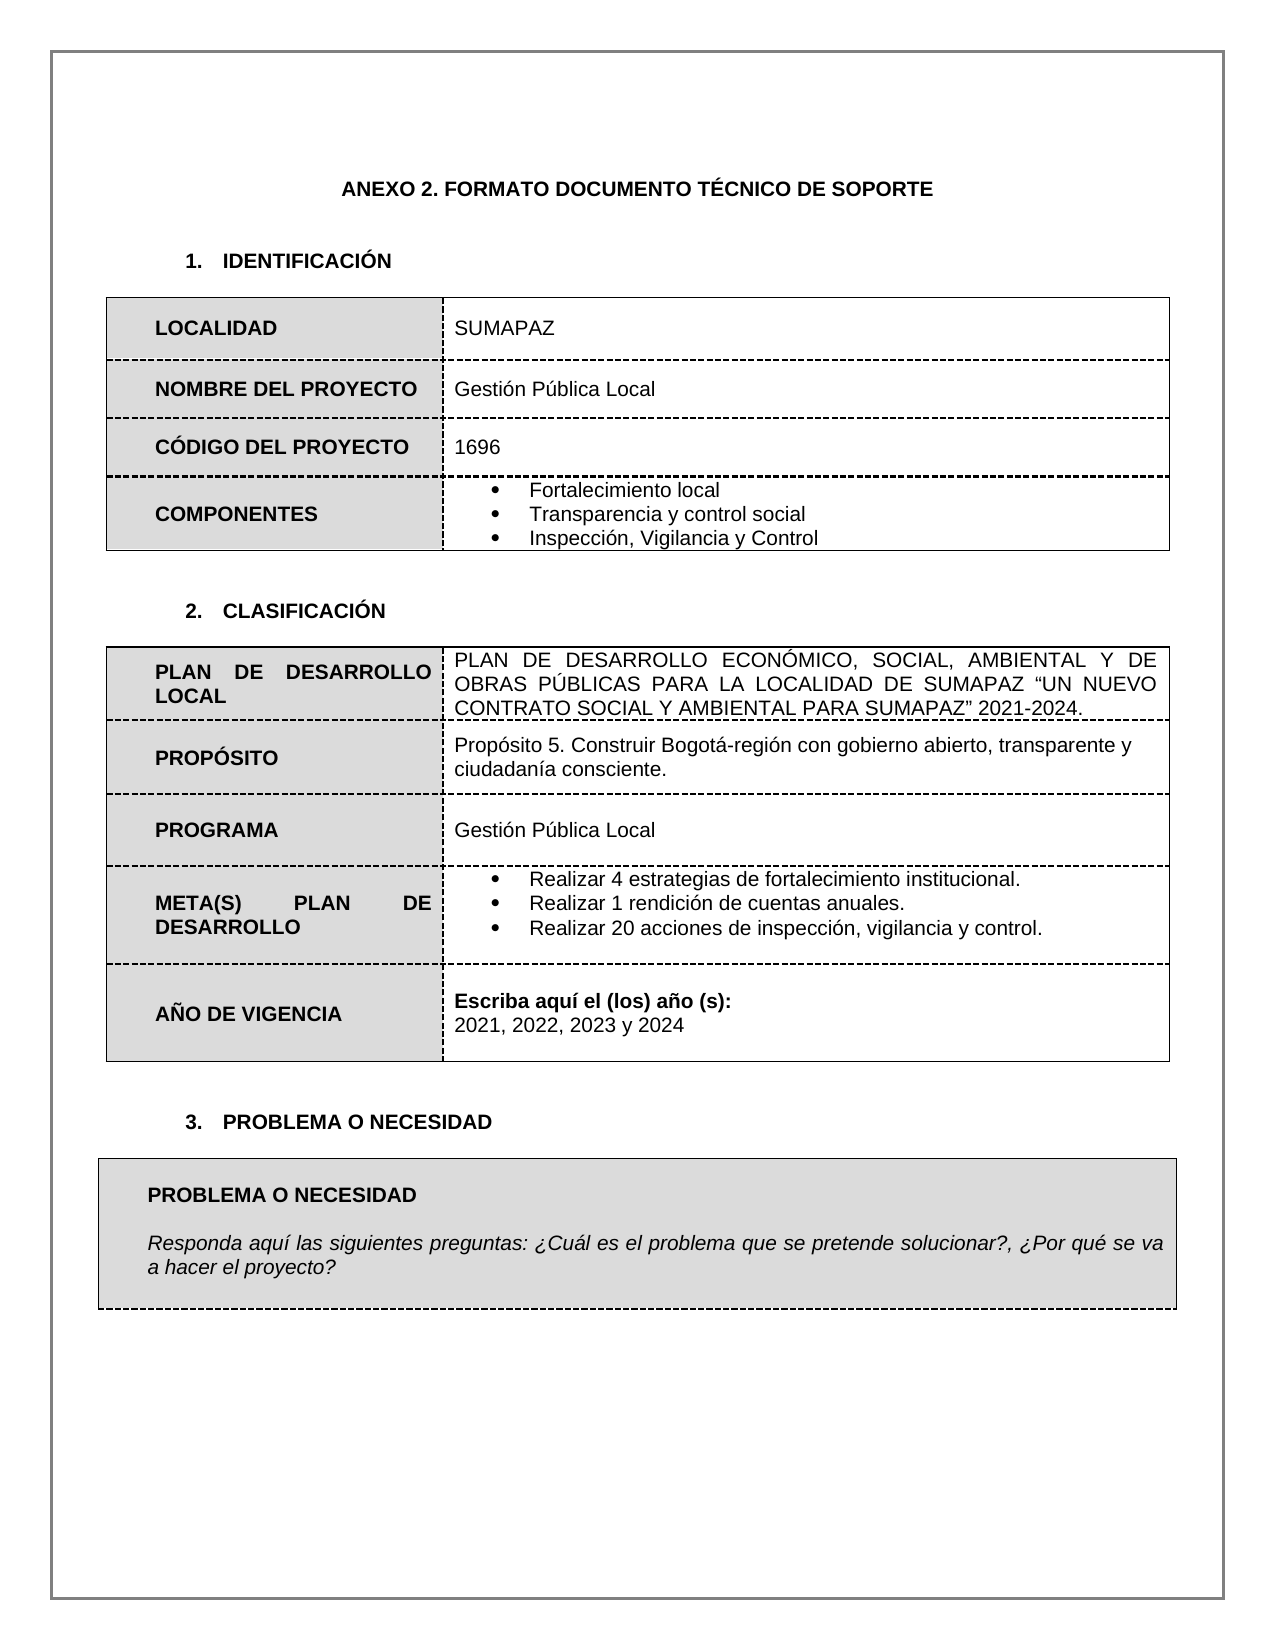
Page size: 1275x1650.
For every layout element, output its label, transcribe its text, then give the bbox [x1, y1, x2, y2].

table_header LOCALIDAD [107, 298, 443, 358]
table_cell Fortalecimiento local Transparencia y control social Inspección, Vigilancia y Control [443, 475, 1169, 549]
table_header PLAN DE DESARROLLO ECONÓMICO, SOCIAL, AMBIENTAL Y DE OBRAS PÚBLICAS PARA LA LOCALIDAD DE SUMAPAZ “UN NUEVO CONTRATO SOCIAL Y AMBIENTAL PARA SUMAPAZ” 2021-2024. [443, 648, 1169, 719]
list IDENTIFICACIÓN [185, 249, 1127, 273]
table_cell META(S) PLAN DE DESARROLLO [107, 865, 443, 963]
table_cell NOMBRE DEL PROYECTO [107, 359, 443, 417]
table_cell Escriba aquí el (los) año (s): 2021, 2022, 2023 y 2024 [443, 963, 1169, 1061]
table_cell CÓDIGO DEL PROYECTO [107, 417, 443, 475]
table_header PROBLEMA O NECESIDAD Responda aquí las siguientes preguntas: ¿Cuál es el problema que se pretende solucionar?, ¿Por qué se va a hacer el proyecto? [99, 1159, 1176, 1308]
table_cell 1696 [443, 417, 1169, 475]
table_cell Propósito 5. Construir Bogotá-región con gobierno abierto, transparente y ciudadanía consciente. [443, 719, 1169, 793]
table_header PLAN DE DESARROLLO LOCAL [107, 648, 443, 719]
table_cell Gestión Pública Local [443, 359, 1169, 417]
table_cell Realizar 4 estrategias de fortalecimiento institucional. Realizar 1 rendición de cuentas anuales. Realizar 20 acciones de inspección, vigilancia y control. [443, 865, 1169, 963]
subtitle PROBLEMA O NECESIDAD [185, 1110, 1127, 1134]
list CLASIFICACIÓN [185, 598, 1127, 622]
table_cell Gestión Pública Local [443, 793, 1169, 865]
table_cell AÑO DE VIGENCIA [107, 963, 443, 1061]
table_header SUMAPAZ [443, 298, 1169, 358]
table_cell COMPONENTES [107, 475, 443, 549]
text ANEXO 2. FORMATO DOCUMENTO TÉCNICO DE SOPORTE [148, 177, 1127, 201]
table_cell PROGRAMA [107, 793, 443, 865]
table_cell PROPÓSITO [107, 719, 443, 793]
